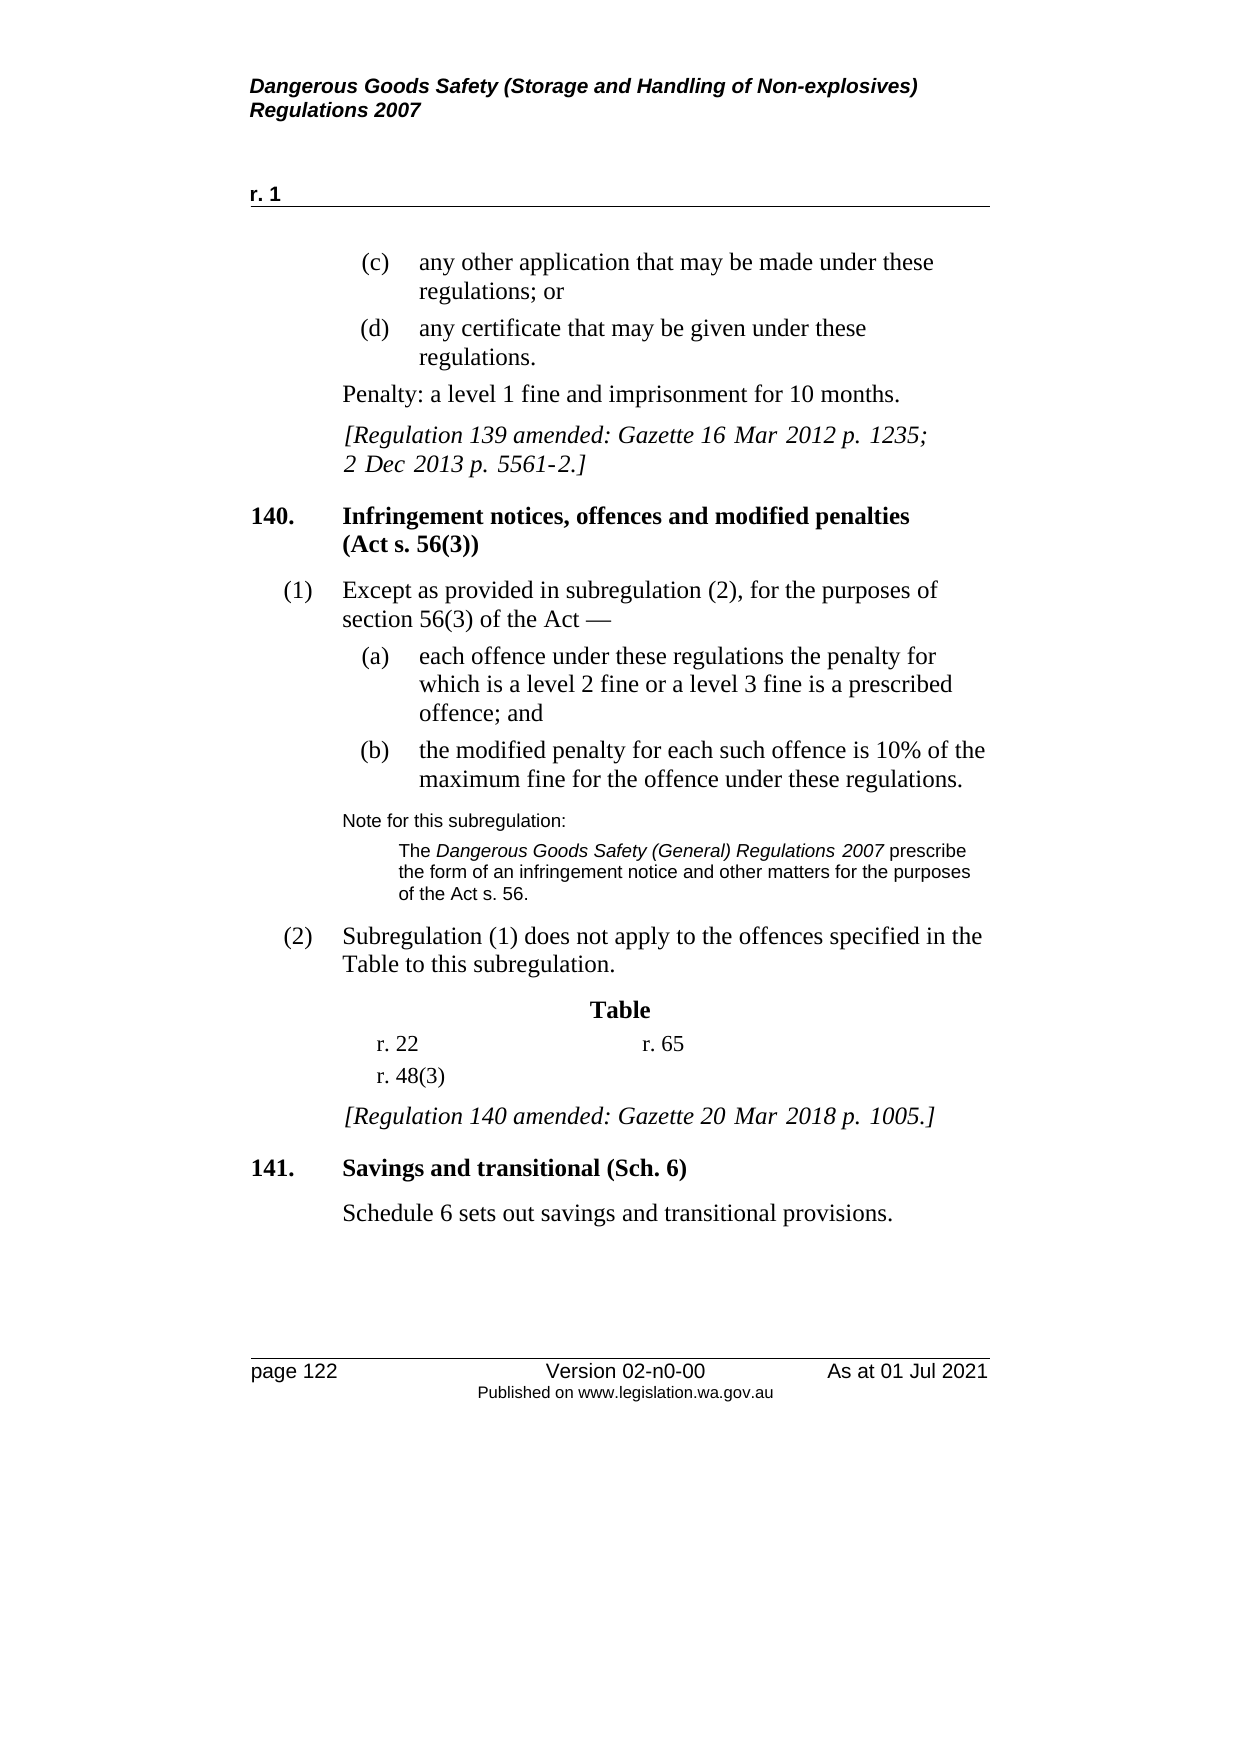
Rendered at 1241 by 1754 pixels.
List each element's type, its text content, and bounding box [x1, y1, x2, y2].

text (a) each offence under these regulations the penalty for which is a level 2 fine or a level 3 fine is a prescribed offence; and [251, 641, 990, 727]
text Penalty: a level 1 fine and imprisonment for 10 months. [251, 379, 990, 408]
text [Regulation 139 amended: Gazette 16 Mar 2012 p. 1235; 2 Dec 2013 p. 5561-2.] [251, 420, 990, 478]
subtitle 140. Infringement notices, offences and modified penalties (Act s. 56(3)) [251, 501, 990, 558]
text (b) the modified penalty for each such offence is 10% of the maximum fine for the offence under these regulations. [251, 735, 990, 793]
subtitle Table [251, 995, 990, 1024]
text Schedule 6 sets out savings and transitional provisions. [251, 1198, 990, 1227]
text (1) Except as provided in subregulation (2), for the purposes of section 56(3) of the Act — [251, 575, 990, 632]
text (d) any certificate that may be given under these regulations. [251, 313, 990, 371]
subtitle 141. Savings and transitional (Sch. 6) [251, 1153, 990, 1182]
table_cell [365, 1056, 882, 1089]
subtitle Note for this subregulation: [251, 809, 990, 831]
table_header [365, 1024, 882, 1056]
text (c) any other application that may be made under these regulations; or [251, 247, 990, 305]
text (2) Subregulation (1) does not apply to the offences specified in the Table to this subregulation. [251, 921, 990, 978]
text The Dangerous Goods Safety (General) Regulations 2007 prescribe the form of an infringement notice and other matters for the purposes of the Act s. 56. [251, 839, 990, 904]
text [Regulation 140 amended: Gazette 20 Mar 2018 p. 1005.] [251, 1101, 990, 1130]
